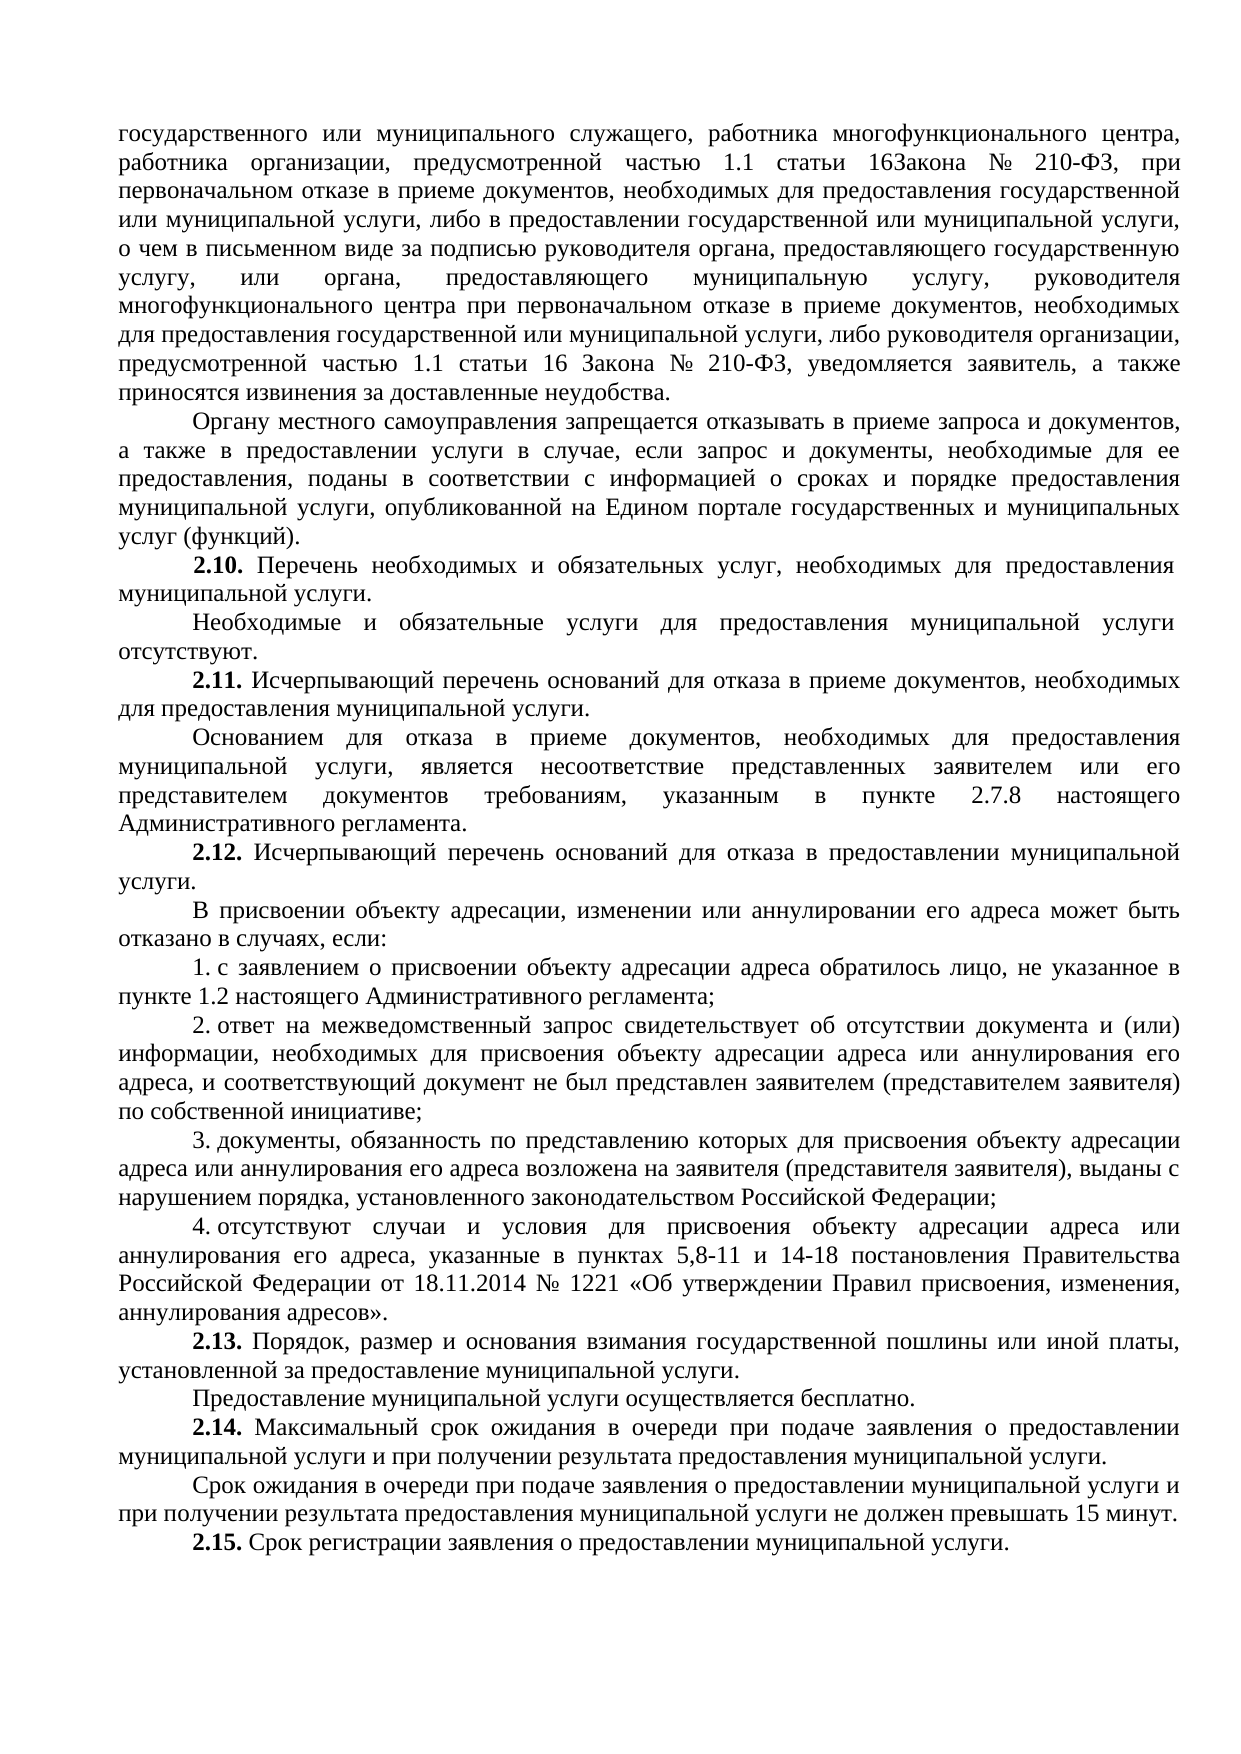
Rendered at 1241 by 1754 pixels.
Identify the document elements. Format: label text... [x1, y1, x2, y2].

text 4. отсутствуют случаи и условия для присвоения объекту адресации адреса или аннулирования его адреса, указанные в пунктах 5,8-11 и 14-18 постановления Правительства Российской Федерации от 18.11.2014 № 1221 «Об утверждении Правил присвоения, изменения, аннулирования адресов». [118, 1211, 1181, 1326]
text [118, 118, 1181, 406]
text 2.14. Максимальный срок ожидания в очереди при подаче заявления о предоставлении муниципальной услуги и при получении результата предоставления муниципальной услуги. [118, 1412, 1181, 1470]
text 2. ответ на межведомственный запрос свидетельствует об отсутствии документа и (или) информации, необходимых для присвоения объекту адресации адреса или аннулирования его адреса, и соответствующий документ не был представлен заявителем (представителем заявителя) по собственной инициативе; [118, 1010, 1181, 1125]
text Органу местного самоуправления запрещается отказывать в приеме запроса и документов, а также в предоставлении услуги в случае, если запрос и документы, необходимые для ее предоставления, поданы в соответствии с информацией о сроках и порядке предоставления муниципальной услуги, опубликованной на Едином портале государственных и муниципальных услуг (функций). [118, 406, 1181, 550]
text Основанием для отказа в приеме документов, необходимых для предоставления муниципальной услуги, является несоответствие представленных заявителем или его представителем документов требованиям, указанным в пункте 2.7.8 настоящего Административного регламента. [118, 722, 1181, 837]
text 2.12. Исчерпывающий перечень оснований для отказа в предоставлении муниципальной услуги. [118, 837, 1181, 895]
text 2.10. Перечень необходимых и обязательных услуг, необходимых для предоставления муниципальной услуги. [118, 550, 1175, 607]
text 1. с заявлением о присвоении объекту адресации адреса обратилось лицо, не указанное в пункте 1.2 настоящего Административного регламента; [118, 952, 1181, 1010]
text 3. документы, обязанность по представлению которых для присвоения объекту адресации адреса или аннулирования его адреса возложена на заявителя (представителя заявителя), выданы с нарушением порядка, установленного законодательством Российской Федерации; [118, 1125, 1181, 1211]
text 2.13. Порядок, размер и основания взимания государственной пошлины или иной платы, установленной за предоставление муниципальной услуги. [118, 1326, 1181, 1383]
text 2.15. Срок регистрации заявления о предоставлении муниципальной услуги. [118, 1527, 1181, 1556]
text 2.11. Исчерпывающий перечень оснований для отказа в приеме документов, необходимых для предоставления муниципальной услуги. [118, 665, 1181, 722]
text Предоставление муниципальной услуги осуществляется бесплатно. [118, 1383, 1181, 1412]
text Необходимые и обязательные услуги для предоставления муниципальной услуги отсутствуют. [118, 607, 1175, 665]
text В присвоении объекту адресации, изменении или аннулировании его адреса может быть отказано в случаях, если: [118, 895, 1181, 952]
text Срок ожидания в очереди при подаче заявления о предоставлении муниципальной услуги и при получении результата предоставления муниципальной услуги не должен превышать 15 минут. [118, 1470, 1181, 1527]
